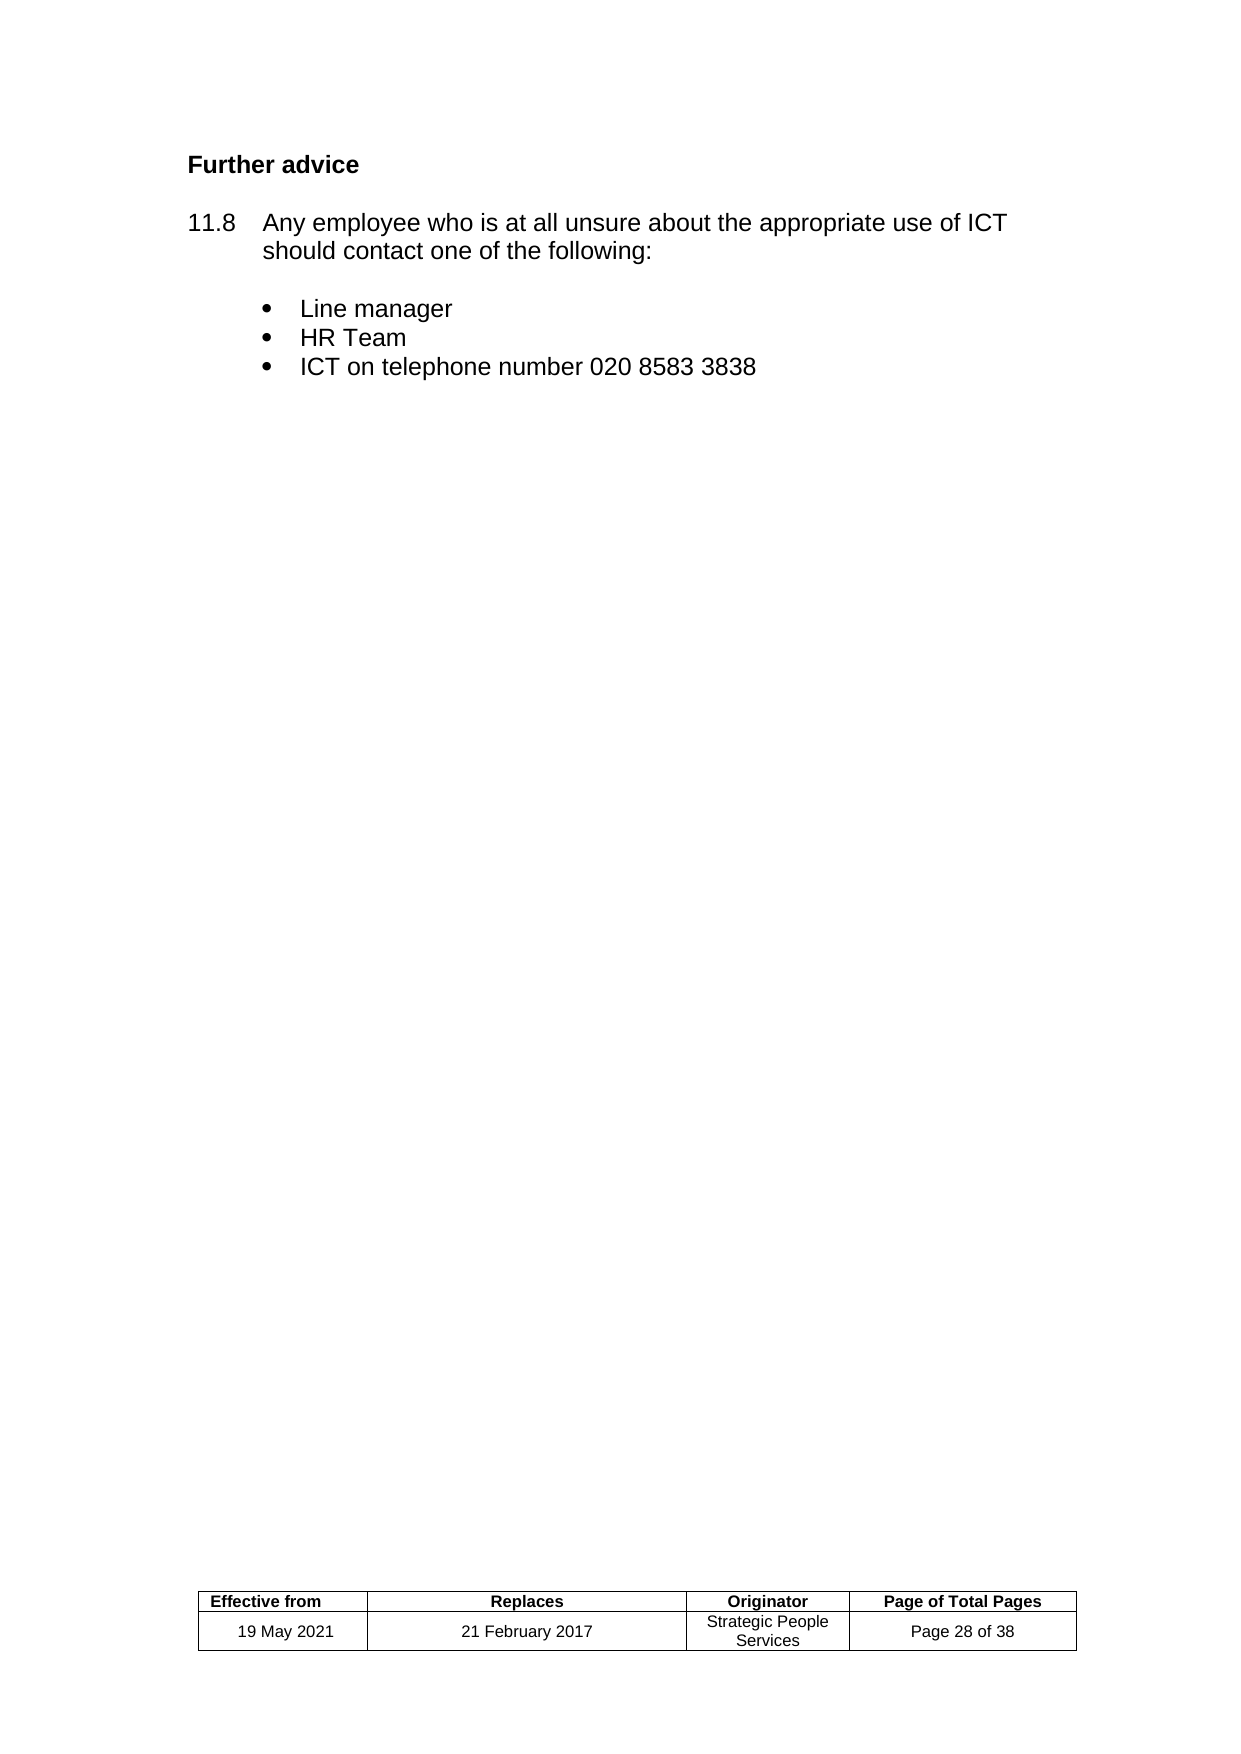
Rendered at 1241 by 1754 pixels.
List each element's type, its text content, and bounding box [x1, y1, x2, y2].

subtitle Any employee who is at all unsure about the appropriate use of ICT should contact one of the following: [187, 207, 1053, 294]
subtitle Further advice [187, 150, 1053, 207]
subtitle Line manager [262, 294, 1053, 323]
list ICT on telephone number 020 8583 3838 [262, 351, 1053, 380]
list HR Team [262, 323, 1053, 351]
